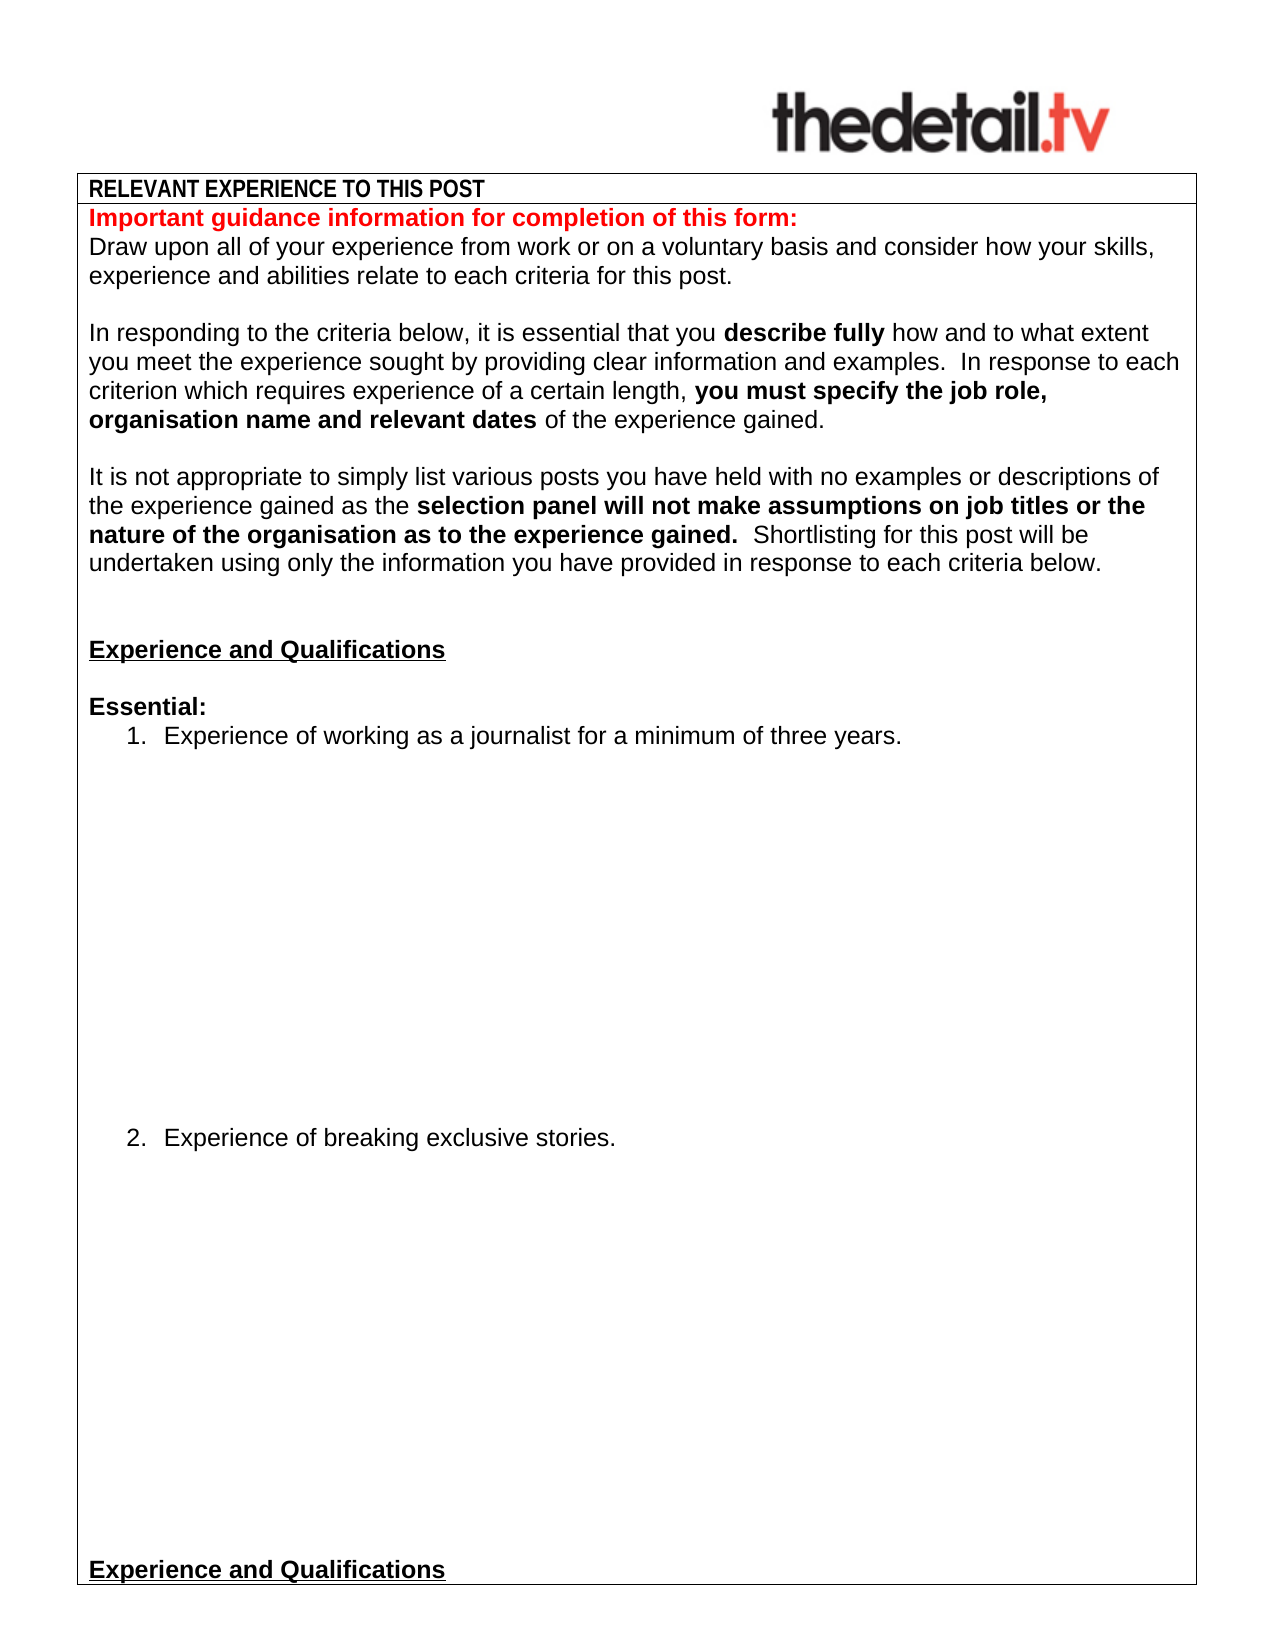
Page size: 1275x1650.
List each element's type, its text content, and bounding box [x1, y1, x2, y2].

table_header RELEVANT EXPERIENCE TO THIS POST [78, 174, 1196, 202]
picture [762, 75, 1122, 173]
